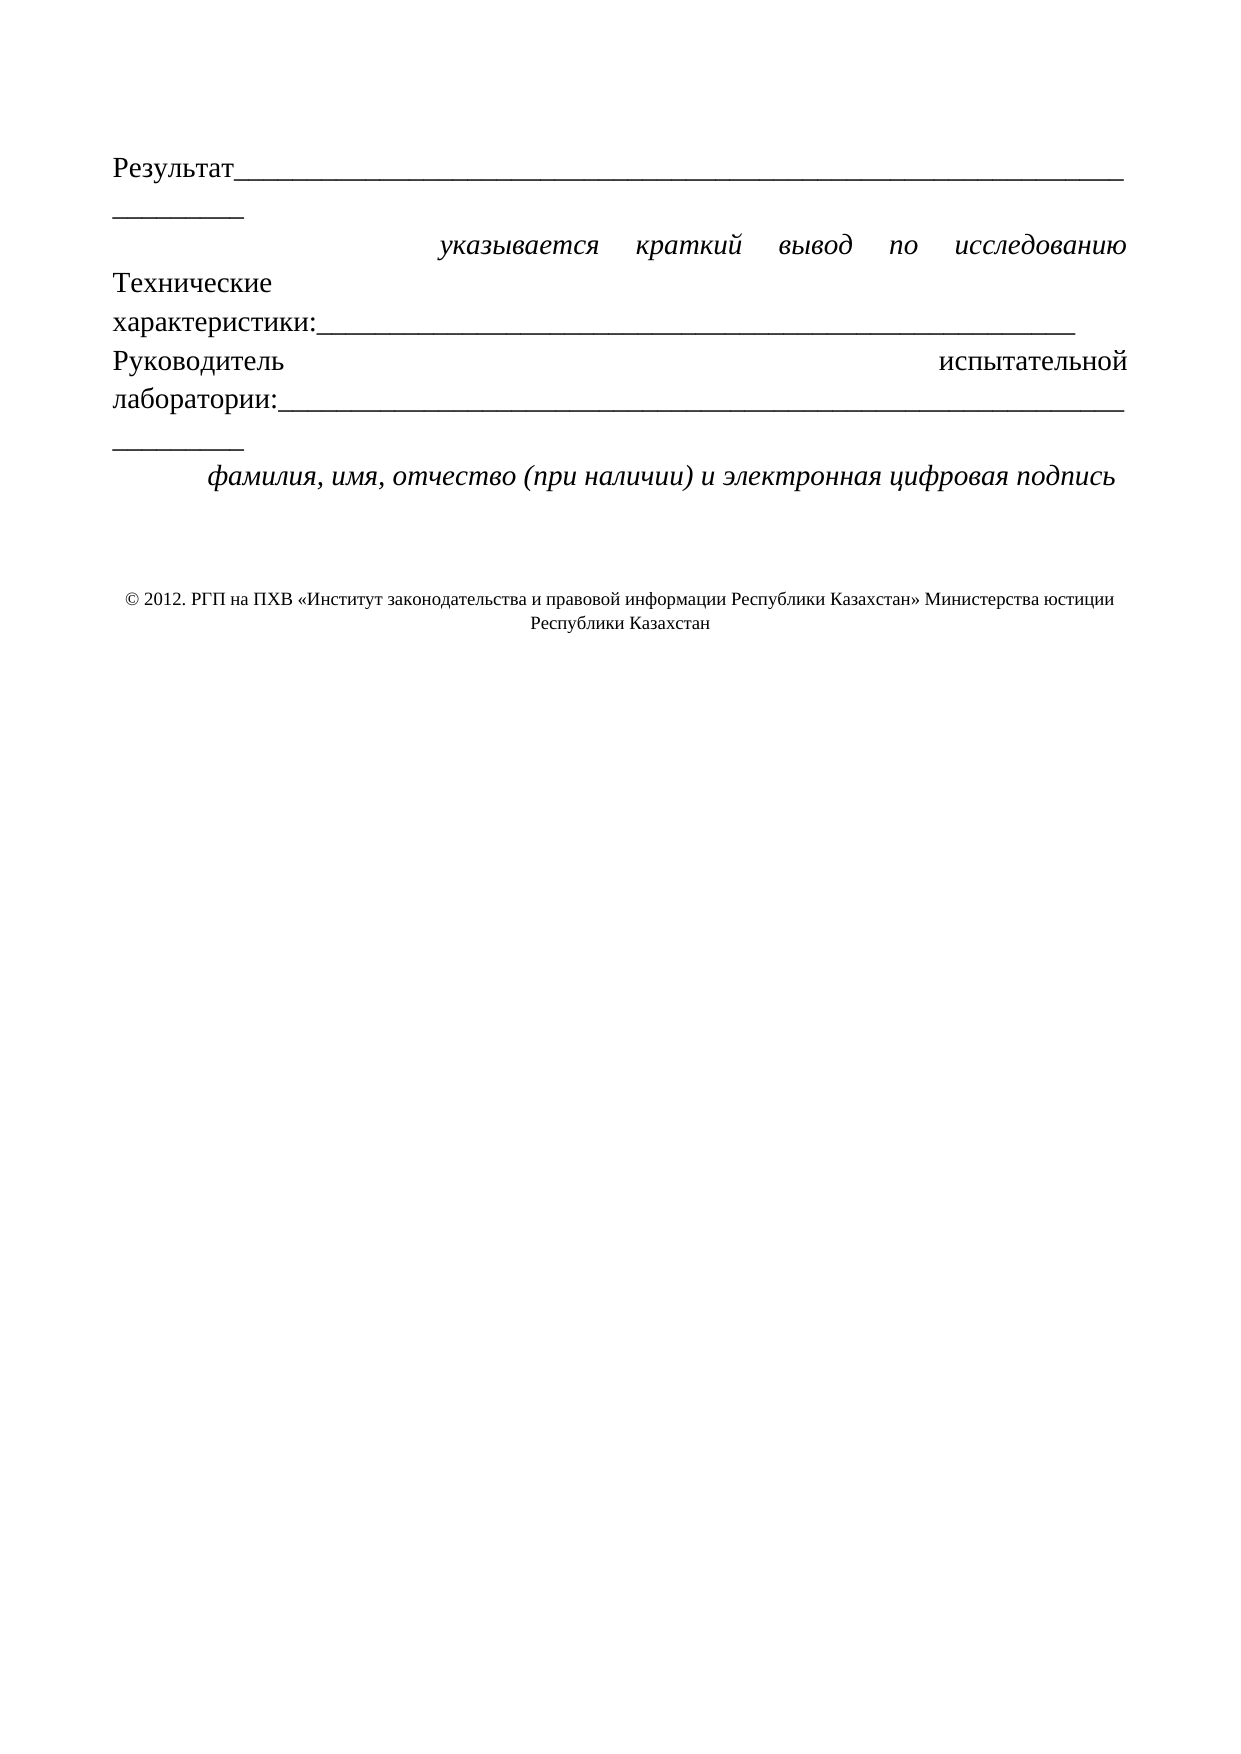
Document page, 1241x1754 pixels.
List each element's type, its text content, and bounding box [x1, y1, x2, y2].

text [112, 150, 1128, 492]
text © 2012. РГП на ПХВ «Институт законодательства и правовой информации Республики Казахстан» Министерства юстиции Республики Казахстан [112, 587, 1128, 634]
